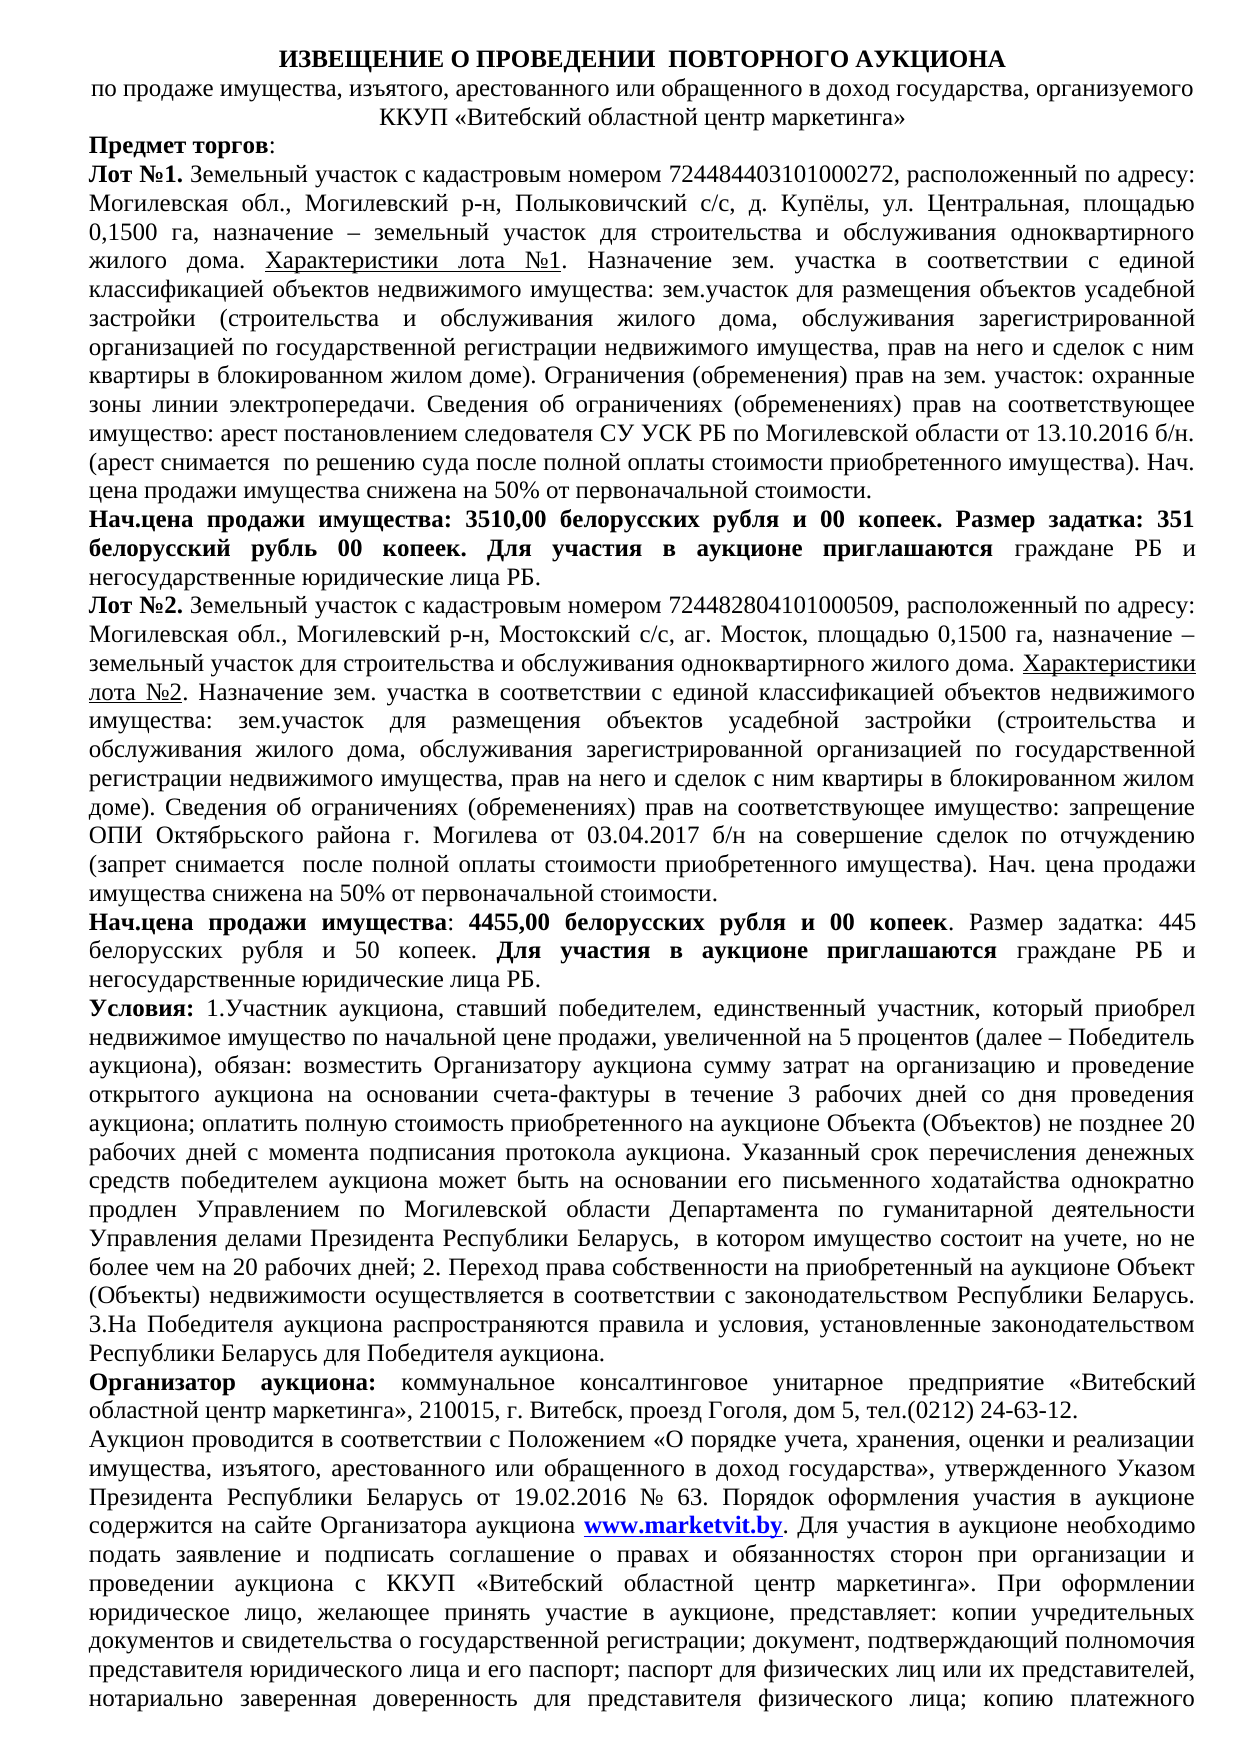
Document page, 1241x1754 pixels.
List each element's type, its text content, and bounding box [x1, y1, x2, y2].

text Лот №2. Земельный участок с кадастровым номером 724482804101000509, расположенный по адресу: Могилевская обл., Могилевский р-н, Мостокский с/с, аг. Мосток, площадью 0,1500 га, назначение – земельный участок для строительства и обслуживания одноквартирного жилого дома. Характеристики лота №2. Назначение зем. участка в соответствии с единой классификацией объектов недвижимого имущества: зем.участок для размещения объектов усадебной застройки (строительства и обслуживания жилого дома, обслуживания зарегистрированной организацией по государственной регистрации недвижимого имущества, прав на него и сделок с ним квартиры в блокированном жилом доме). Сведения об ограничениях (обременениях) прав на соответствующее имущество: запрещение ОПИ Октябрьского района г. Могилева от 03.04.2017 б/н на совершение сделок по отчуждению (запрет снимается после полной оплаты стоимости приобретенного имущества). Нач. цена продажи имущества снижена на 50% от первоначальной стоимости. [89, 591, 1196, 907]
text Условия: 1.Участник аукциона, ставший победителем, единственный участник, который приобрел недвижимое имущество по начальной цене продажи, увеличенной на 5 процентов (далее – Победитель аукциона), обязан: возместить Организатору аукциона сумму затрат на организацию и проведение открытого аукциона на основании счета-фактуры в течение 3 рабочих дней со дня проведения аукциона; оплатить полную стоимость приобретенного на аукционе Объекта (Объектов) не позднее 20 рабочих дней с момента подписания протокола аукциона. Указанный срок перечисления денежных средств победителем аукциона может быть на основании его письменного ходатайства однократно продлен Управлением по Могилевской области Департамента по гуманитарной деятельности Управления делами Президента Республики Беларусь, в котором имущество состоит на учете, но не более чем на 20 рабочих дней; 2. Переход права собственности на приобретенный на аукционе Объект (Объекты) недвижимости осуществляется в соответствии с законодательством Республики Беларусь. 3.На Победителя аукциона распространяются правила и условия, установленные законодательством Республики Беларусь для Победителя аукциона. [89, 993, 1196, 1367]
text Лот №1. Земельный участок с кадастровым номером 724484403101000272, расположенный по адресу: Могилевская обл., Могилевский р-н, Полыковичский с/с, д. Купёлы, ул. Центральная, площадью 0,1500 га, назначение – земельный участок для строительства и обслуживания одноквартирного жилого дома. Характеристики лота №1. Назначение зем. участка в соответствии с единой классификацией объектов недвижимого имущества: зем.участок для размещения объектов усадебной застройки (строительства и обслуживания жилого дома, обслуживания зарегистрированной организацией по государственной регистрации недвижимого имущества, прав на него и сделок с ним квартиры в блокированном жилом доме). Ограничения (обременения) прав на зем. участок: охранные зоны линии электропередачи. Сведения об ограничениях (обременениях) прав на соответствующее имущество: арест постановлением следователя СУ УСК РБ по Могилевской области от 13.10.2016 б/н. (арест снимается по решению суда после полной оплаты стоимости приобретенного имущества). Нач. цена продажи имущества снижена на 50% от первоначальной стоимости. [89, 159, 1196, 504]
text ИЗВЕЩЕНИЕ О ПРОВЕДЕНИИ ПОВТОРНОГО АУКЦИОНА [89, 44, 1196, 73]
text Нач.цена продажи имущества: 4455,00 белорусских рубля и 00 копеек. Размер задатка: 445 белорусских рубля и 50 копеек. Для участия в аукционе приглашаются граждане РБ и негосударственные юридические лица РБ. [89, 907, 1196, 993]
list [89, 1424, 1196, 1712]
text Предмет торгов: [89, 131, 1196, 159]
text по продаже имущества, изъятого, арестованного или обращенного в доход государства, организуемого ККУП «Витебский областной центр маркетинга» [89, 73, 1196, 131]
text Нач.цена продажи имущества: 3510,00 белорусских рубля и 00 копеек. Размер задатка: 351 белорусский рубль 00 копеек. Для участия в аукционе приглашаются граждане РБ и негосударственные юридические лица РБ. [89, 504, 1196, 591]
text Организатор аукциона: коммунальное консалтинговое унитарное предприятие «Витебский областной центр маркетинга», 210015, г. Витебск, проезд Гоголя, дом 5, тел.(0212) 24-63-12. [89, 1367, 1196, 1424]
